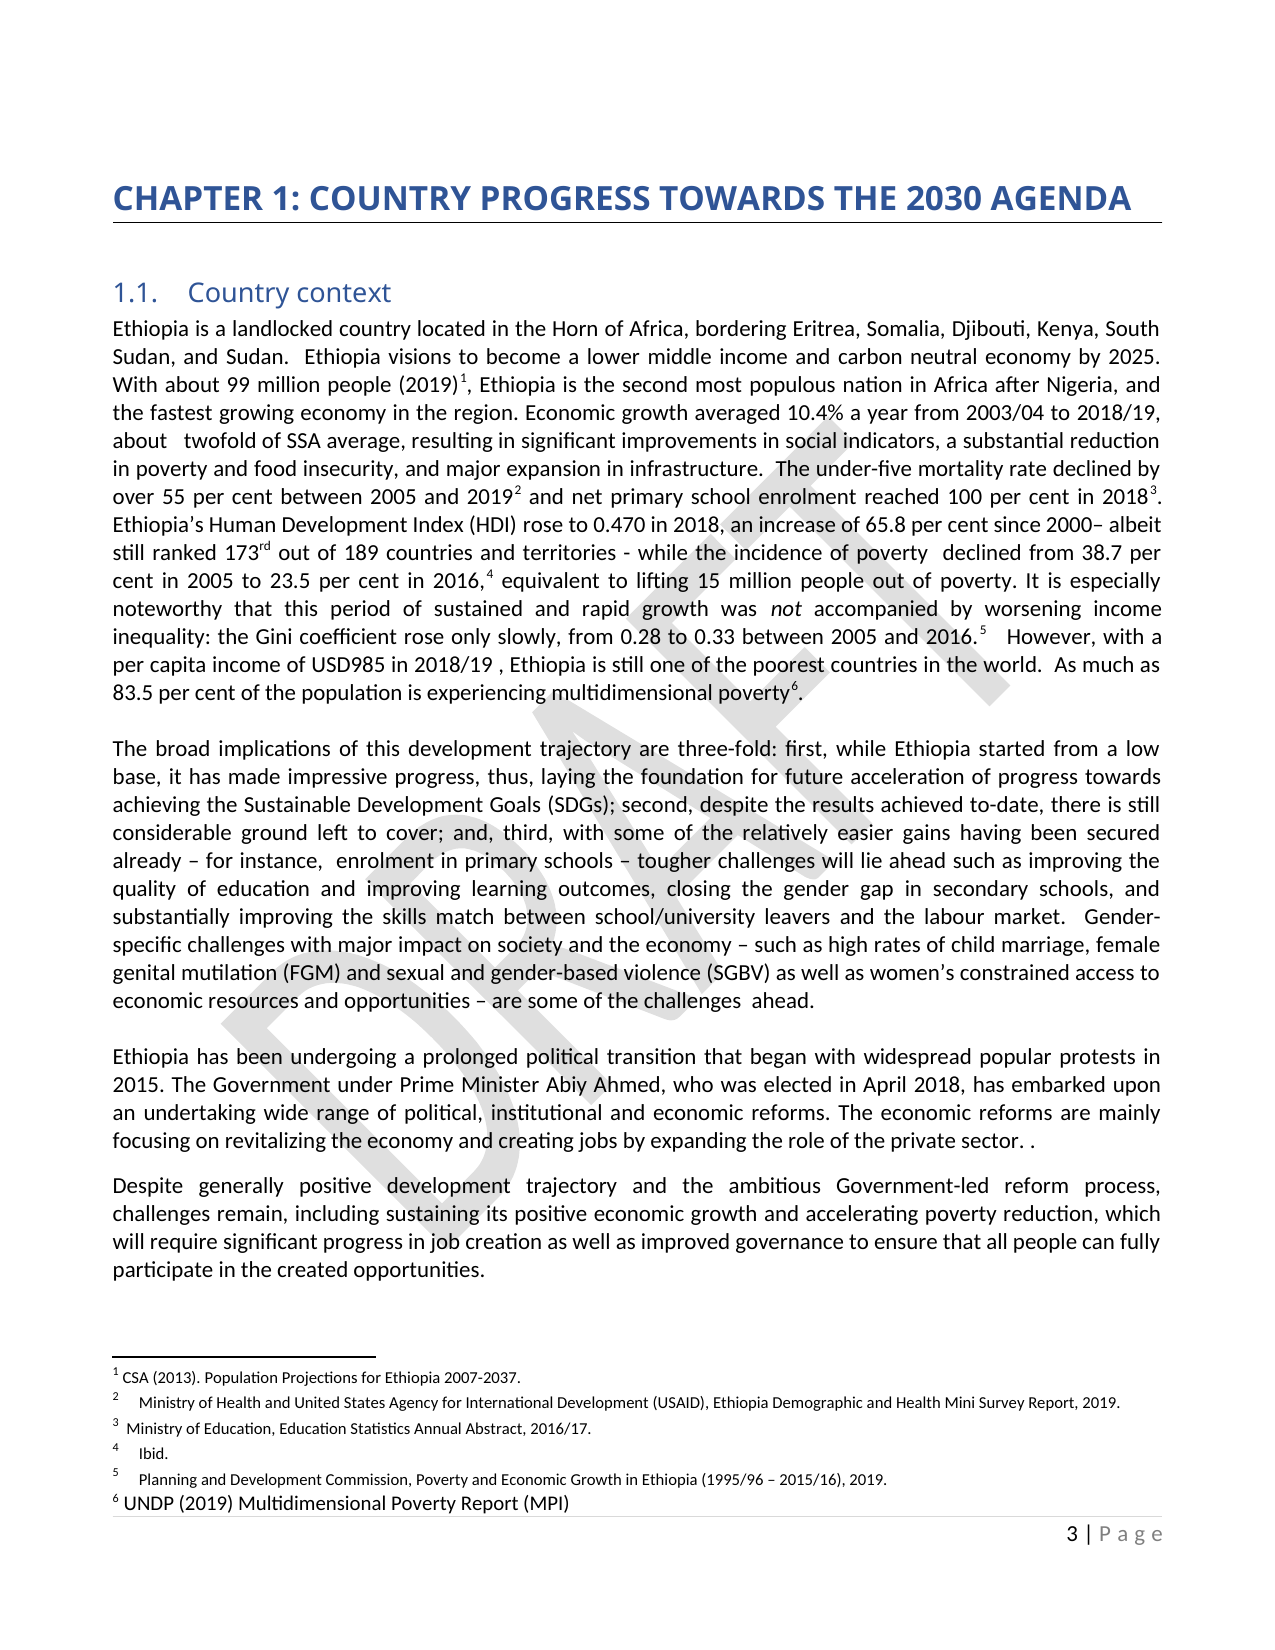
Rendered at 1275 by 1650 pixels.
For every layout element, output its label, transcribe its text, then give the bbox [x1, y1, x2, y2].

text Ethiopia has been undergoing a prolonged political transition that began with widespread popular protests in 2015. The Government under Prime Minister Abiy Ahmed, who was elected in April 2018, has embarked upon an undertaking wide range of political, institutional and economic reforms. The economic reforms are mainly focusing on revitalizing the economy and creating jobs by expanding the role of the private sector. . [112, 1042, 1162, 1154]
text The broad implications of this development trajectory are three-fold: first, while Ethiopia started from a low base, it has made impressive progress, thus, laying the foundation for future acceleration of progress towards achieving the Sustainable Development Goals (SDGs); second, despite the results achieved to-date, there is still considerable ground left to cover; and, third, with some of the relatively easier gains having been secured already – for instance, enrolment in primary schools – tougher challenges will lie ahead such as improving the quality of education and improving learning outcomes, closing the gender gap in secondary schools, and substantially improving the skills match between school/university leavers and the labour market. Gender-specific challenges with major impact on society and the economy – such as high rates of child marriage, female genital mutilation (FGM) and sexual and gender-based violence (SGBV) as well as women’s constrained access to economic resources and opportunities – are some of the challenges ahead. [112, 734, 1162, 1014]
text Despite generally positive development trajectory and the ambitious Government-led reform process, challenges remain, including sustaining its positive economic growth and accelerating poverty reduction, which will require significant progress in job creation as well as improved governance to ensure that all people can fully participate in the created opportunities. [112, 1171, 1162, 1283]
text Ethiopia is a landlocked country located in the Horn of Africa, bordering Eritrea, Somalia, Djibouti, Kenya, South Sudan, and Sudan. Ethiopia visions to become a lower middle income and carbon neutral economy by 2025. With about 99 million people (2019), Ethiopia is the second most populous nation in Africa after Nigeria, and the fastest growing economy in the region. Economic growth averaged 10.4% a year from 2003/04 to 2018/19, about twofold of SSA average, resulting in significant improvements in social indicators, a substantial reduction in poverty and food insecurity, and major expansion in infrastructure. The under-five mortality rate declined by over 55 per cent between 2005 and 2019 and net primary school enrolment reached 100 per cent in 2018. Ethiopia’s Human Development Index (HDI) rose to 0.470 in 2018, an increase of 65.8 per cent since 2000– albeit still ranked 173rd out of 189 countries and territories - while the incidence of poverty declined from 38.7 per cent in 2005 to 23.5 per cent in 2016, equivalent to lifting 15 million people out of poverty. It is especially noteworthy that this period of sustained and rapid growth was not accompanied by worsening income inequality: the Gini coefficient rose only slowly, from 0.28 to 0.33 between 2005 and 2016. However, with a per capita income of USD985 in 2018/19 , Ethiopia is still one of the poorest countries in the world. As much as 83.5 per cent of the population is experiencing multidimensional poverty. [112, 314, 1162, 706]
subtitle Country context [112, 274, 1162, 311]
subtitle Chapter 1: Country progress towards the 2030 agenda [112, 175, 1162, 223]
